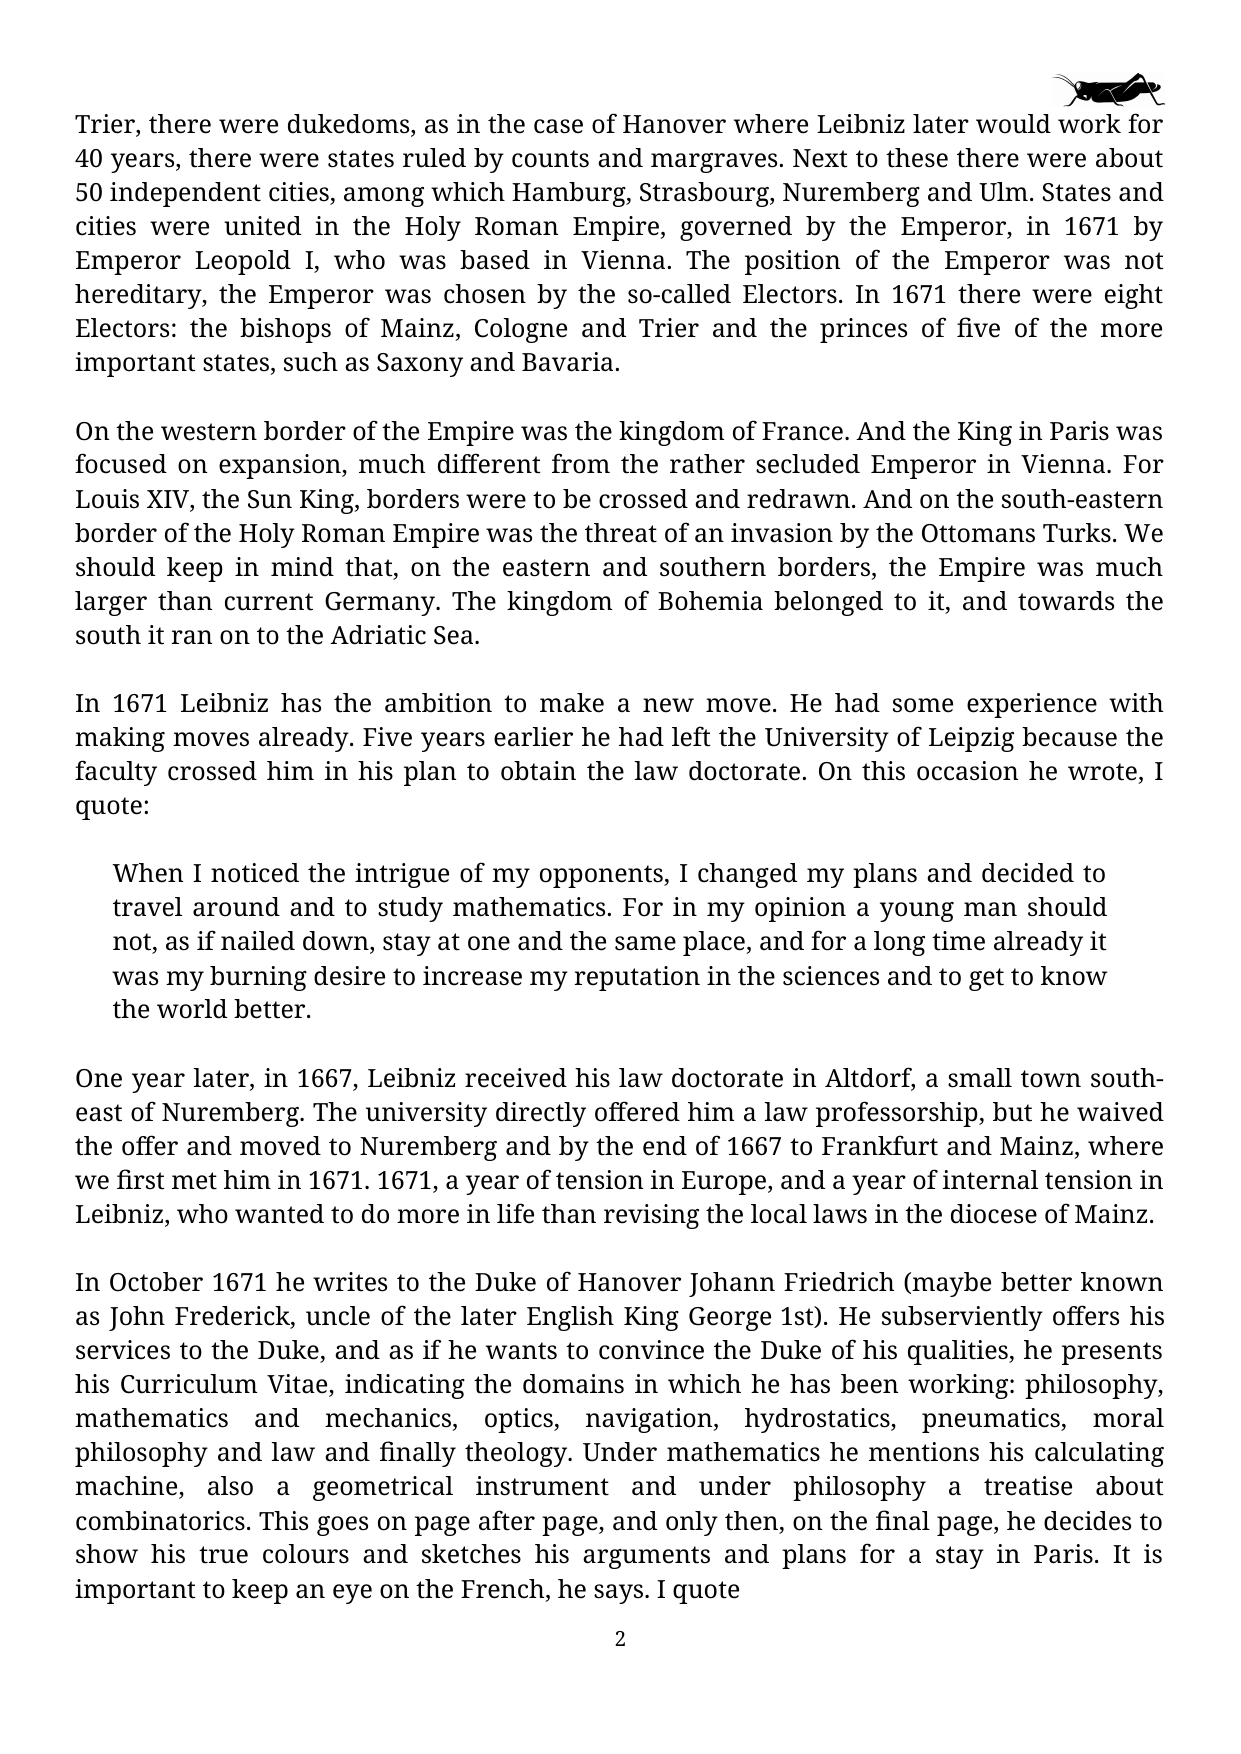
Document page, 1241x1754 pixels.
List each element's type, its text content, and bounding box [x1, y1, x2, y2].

picture [1051, 73, 1166, 107]
text In October 1671 he writes to the Duke of Hanover Johann Friedrich (maybe better known as John Frederick, uncle of the later English King George 1st). He subserviently offers his services to the Duke, and as if he wants to convince the Duke of his qualities, he presents his Curriculum Vitae, indicating the domains in which he has been working: philosophy, mathematics and mechanics, optics, navigation, hydrostatics, pneumatics, moral philosophy and law and finally theology. Under mathematics he mentions his calculating machine, also a geometrical instrument and under philosophy a treatise about combinatorics. This goes on page after page, and only then, on the final page, he decides to show his true colours and sketches his arguments and plans for a stay in Paris. It is important to keep an eye on the French, he says. I quote [75, 1265, 1165, 1605]
text On the western border of the Empire was the kingdom of France. And the King in Paris was focused on expansion, much different from the rather secluded Emperor in Vienna. For Louis XIV, the Sun King, borders were to be crossed and redrawn. And on the south-eastern border of the Holy Roman Empire was the threat of an invasion by the Ottomans Turks. We should keep in mind that, on the eastern and southern borders, the Empire was much larger than current Germany. The kingdom of Bohemia belonged to it, and towards the south it ran on to the Adriatic Sea. [75, 413, 1165, 652]
list When I noticed the intrigue of my opponents, I changed my plans and decided to travel around and to study mathematics. For in my opinion a young man should not, as if nailed down, stay at one and the same place, and for a long time already it was my burning desire to increase my reputation in the sciences and to get to know the world better. [112, 856, 1109, 1026]
text In 1671 Leibniz has the ambition to make a new move. He had some experience with making moves already. Five years earlier he had left the University of Leipzig because the faculty crossed him in his plan to obtain the law doctorate. On this occasion he wrote, I quote: [75, 686, 1165, 822]
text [75, 107, 1165, 379]
text One year later, in 1667, Leibniz received his law doctorate in Altdorf, a small town south-east of Nuremberg. The university directly offered him a law professorship, but he waived the offer and moved to Nuremberg and by the end of 1667 to Frankfurt and Mainz, where we first met him in 1671. 1671, a year of tension in Europe, and a year of internal tension in Leibniz, who wanted to do more in life than revising the local laws in the diocese of Mainz. [75, 1060, 1165, 1231]
